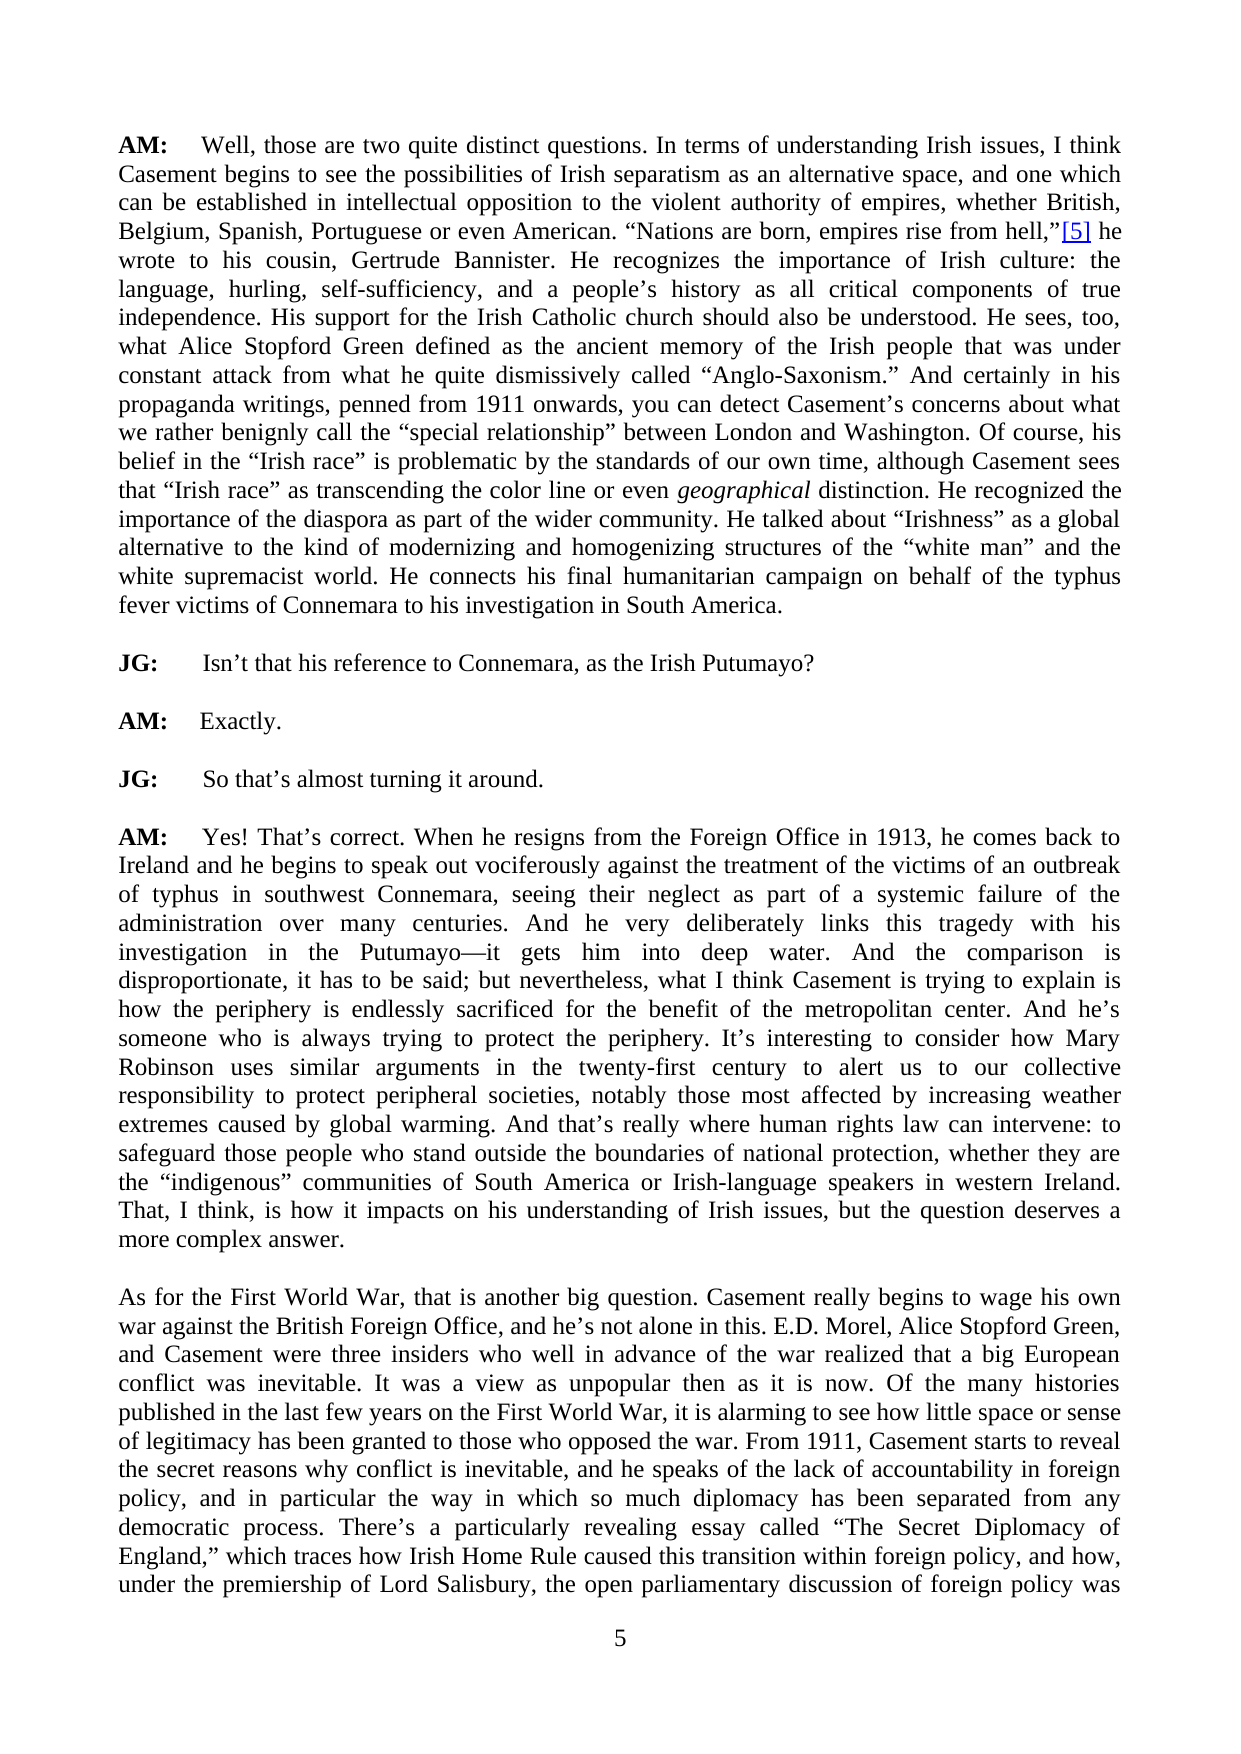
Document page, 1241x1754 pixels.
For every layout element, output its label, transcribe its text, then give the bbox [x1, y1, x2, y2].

text AM: Well, those are two quite distinct questions. In terms of understanding Irish issues, I think Casement begins to see the possibilities of Irish separatism as an alternative space, and one which can be established in intellectual opposition to the violent authority of empires, whether British, Belgium, Spanish, Portuguese or even American. “Nations are born, empires rise from hell,”[5] he wrote to his cousin, Gertrude Bannister. He recognizes the importance of Irish culture: the language, hurling, self-sufficiency, and a people’s history as all critical components of true independence. His support for the Irish Catholic church should also be understood. He sees, too, what Alice Stopford Green defined as the ancient memory of the Irish people that was under constant attack from what he quite dismissively called “Anglo-Saxonism.” And certainly in his propaganda writings, penned from 1911 onwards, you can detect Casement’s concerns about what we rather benignly call the “special relationship” between London and Washington. Of course, his belief in the “Irish race” is problematic by the standards of our own time, although Casement sees that “Irish race” as transcending the color line or even geographical distinction. He recognized the importance of the diaspora as part of the wider community. He talked about “Irishness” as a global alternative to the kind of modernizing and homogenizing structures of the “white man” and the white supremacist world. He connects his final humanitarian campaign on behalf of the typhus fever victims of Connemara to his investigation in South America. [118, 130, 1122, 619]
text AM: Exactly. [118, 706, 1122, 734]
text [118, 1282, 1122, 1598]
text JG: Isn’t that his reference to Connemara, as the Irish Putumayo? [118, 648, 1122, 677]
text JG: So that’s almost turning it around. [118, 764, 1122, 792]
text AM: Yes! That’s correct. When he resigns from the Foreign Office in 1913, he comes back to Ireland and he begins to speak out vociferously against the treatment of the victims of an outbreak of typhus in southwest Connemara, seeing their neglect as part of a systemic failure of the administration over many centuries. And he very deliberately links this tragedy with his investigation in the Putumayo—it gets him into deep water. And the comparison is disproportionate, it has to be said; but nevertheless, what I think Casement is trying to explain is how the periphery is endlessly sacrificed for the benefit of the metropolitan center. And he’s someone who is always trying to protect the periphery. It’s interesting to consider how Mary Robinson uses similar arguments in the twenty-first century to alert us to our collective responsibility to protect peripheral societies, notably those most affected by increasing weather extremes caused by global warming. And that’s really where human rights law can intervene: to safeguard those people who stand outside the boundaries of national protection, whether they are the “indigenous” communities of South America or Irish-language speakers in western Ireland. That, I think, is how it impacts on his understanding of Irish issues, but the question deserves a more complex answer. [118, 822, 1122, 1253]
